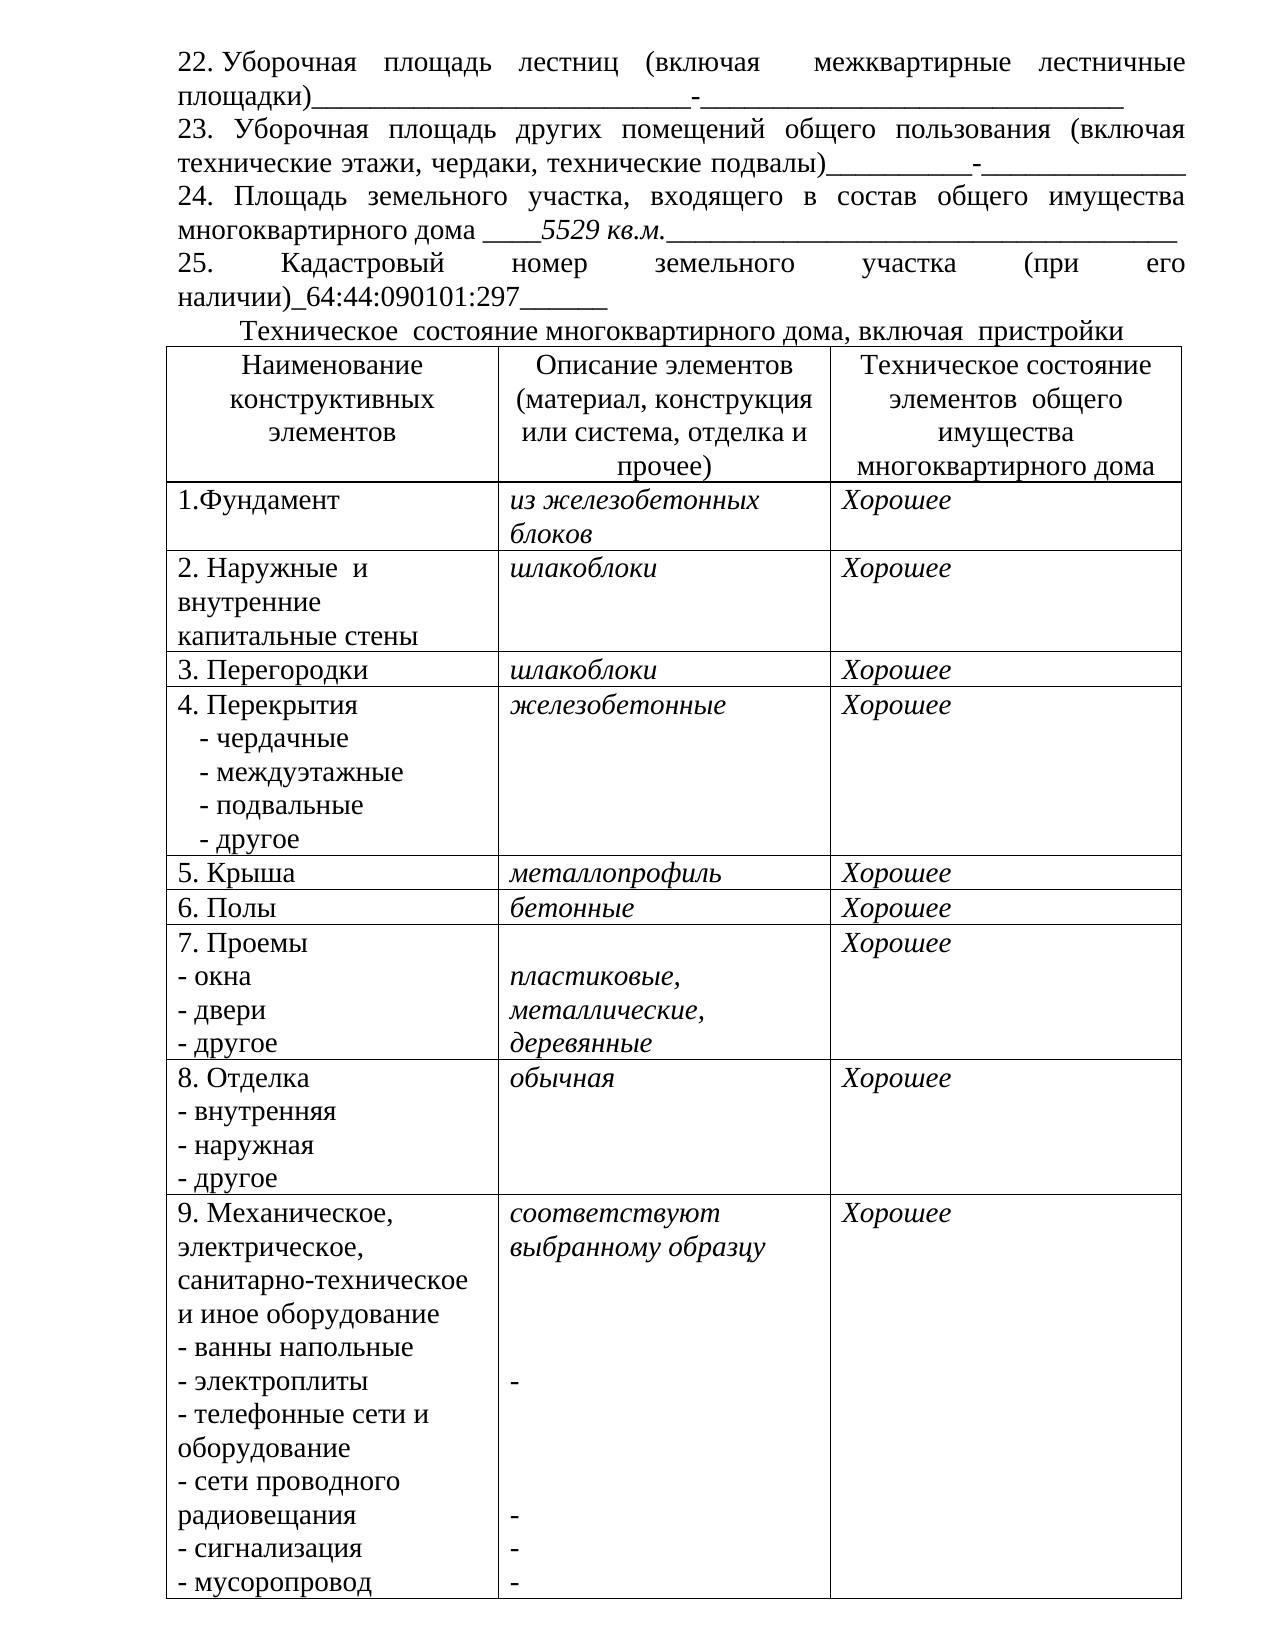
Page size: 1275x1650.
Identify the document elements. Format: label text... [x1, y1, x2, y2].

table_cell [499, 1195, 830, 1598]
table_cell Хорошее [831, 652, 1181, 686]
table_cell Хорошее [831, 856, 1181, 889]
table_cell Хорошее [831, 1060, 1181, 1194]
text 25. Кадастровый номер земельного участка (при его наличии)_64:44:090101:297______ [177, 246, 1186, 313]
table_cell 5. Крыша [167, 856, 498, 889]
table_cell металлопрофиль [499, 856, 830, 889]
table_cell бетонные [499, 890, 830, 924]
table_cell Хорошее [831, 483, 1181, 549]
table_cell 6. Полы [167, 890, 498, 924]
table_cell 2. Наружные и внутренние капитальные стены [167, 551, 498, 651]
table_cell пластиковые, металлические, деревянные [499, 925, 830, 1059]
table_cell 3. Перегородки [167, 652, 498, 686]
text 23. Уборочная площадь других помещений общего пользования (включая технические этажи, чердаки, технические подвалы)__________-______________ 24. Площадь земельного участка, входящего в состав общего имущества многоквартирного дома ____5529 кв.м.___________________________________ [177, 111, 1186, 246]
table_cell Хорошее [831, 687, 1181, 854]
table_header Техническое состояние элементов общего имущества многоквартирного дома [831, 347, 1181, 481]
text 22..Уборочная площадь лестниц (включая межквартирные лестничные площадки)__________________________-_____________________________ [177, 44, 1186, 111]
table_cell 1.Фундамент [167, 483, 498, 549]
table_cell железобетонные [499, 687, 830, 854]
text Техническое состояние многоквартирного дома, включая пристройки [177, 313, 1186, 346]
table_cell Хорошее [831, 890, 1181, 924]
table_cell 4. Перекрытия - чердачные - междуэтажные - подвальные - другое [167, 687, 498, 854]
table_cell из железобетонных блоков [499, 483, 830, 549]
table_cell обычная [499, 1060, 830, 1194]
table_cell Хорошее [831, 551, 1181, 651]
table_cell Хорошее [831, 1195, 1181, 1598]
table_cell 7. Проемы - окна - двери - другое [167, 925, 498, 1059]
table_cell шлакоблоки [499, 652, 830, 686]
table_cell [167, 1195, 498, 1598]
table_cell шлакоблоки [499, 551, 830, 651]
table_header Наименование конструктивных элементов [167, 347, 498, 481]
table_cell Хорошее [831, 925, 1181, 1059]
table_header Описание элементов (материал, конструкция или система, отделка и прочее) [499, 347, 830, 481]
table_cell 8. Отделка - внутренняя - наружная - другое [167, 1060, 498, 1194]
